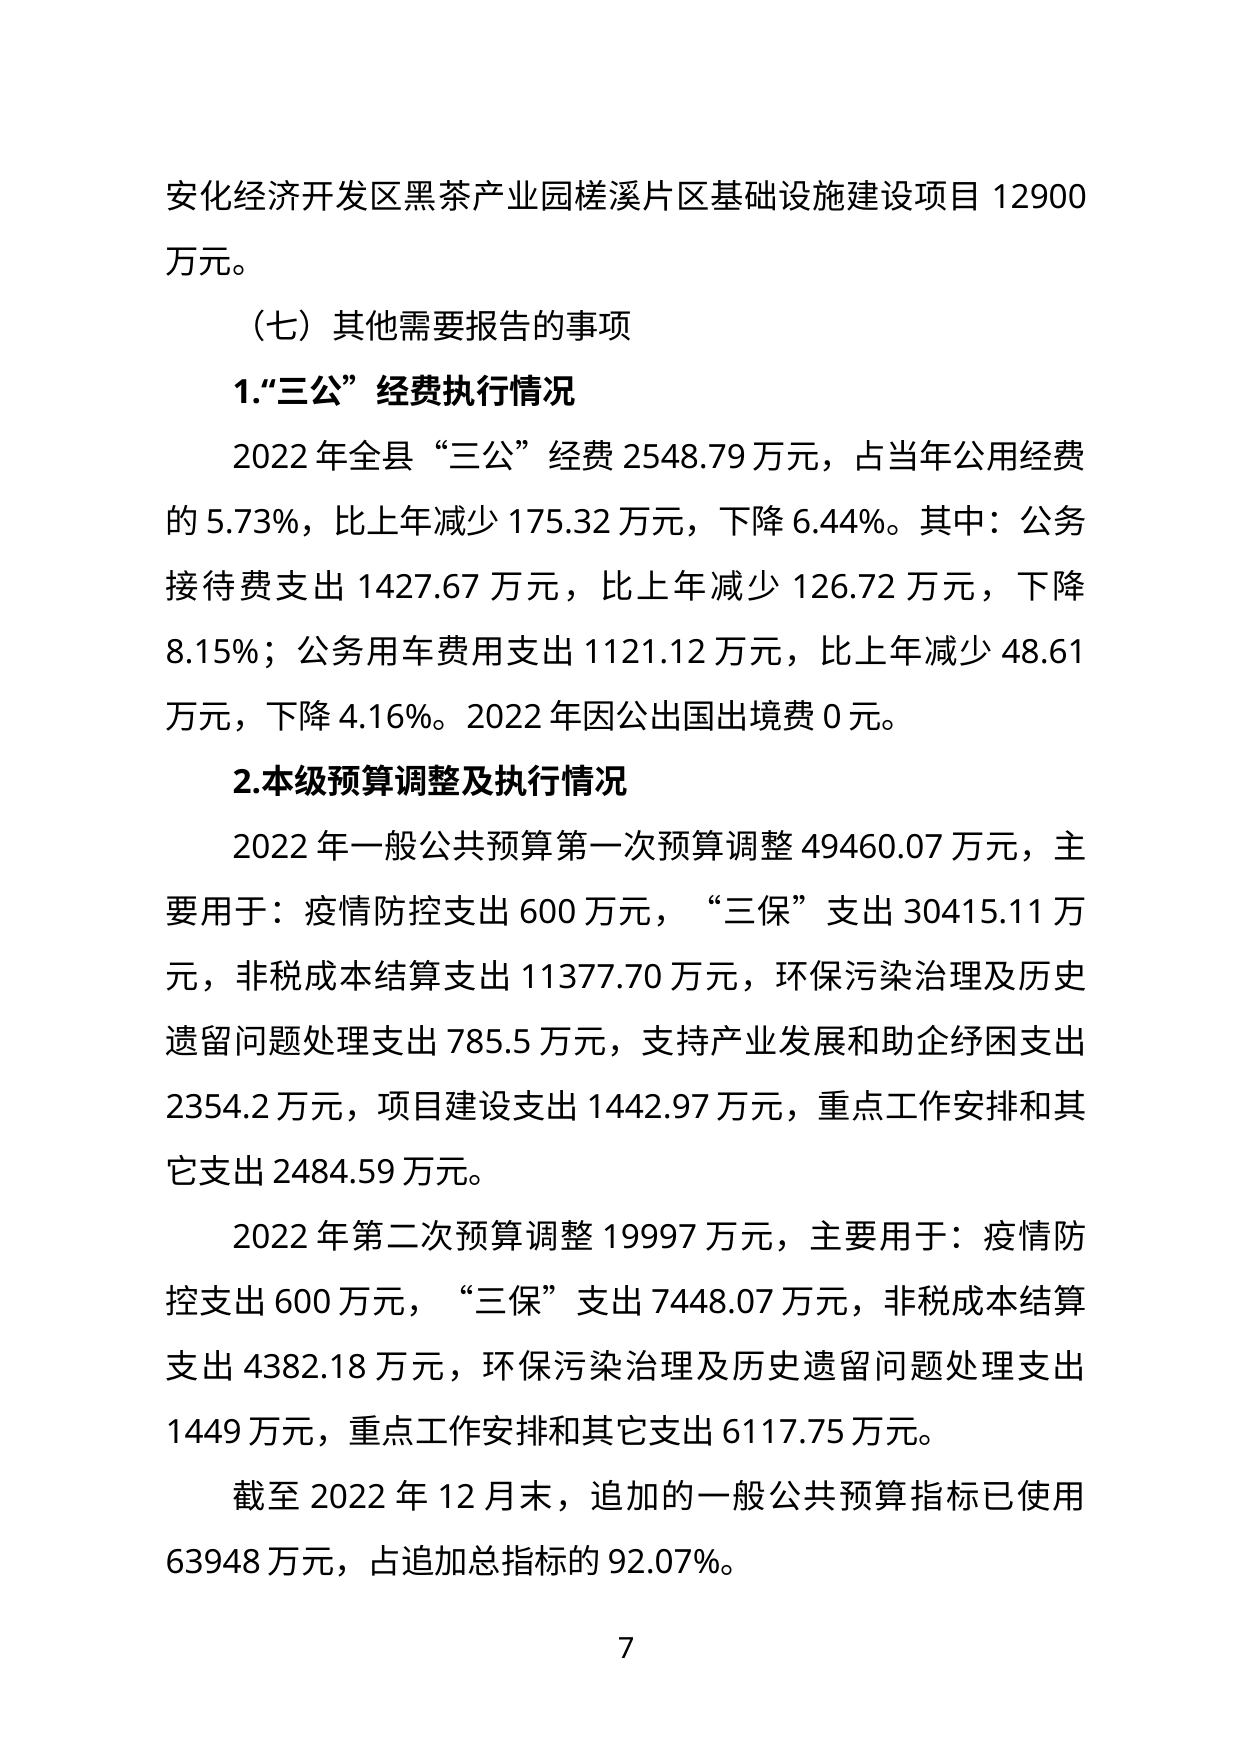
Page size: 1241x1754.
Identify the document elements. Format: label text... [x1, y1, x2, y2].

text 2022年一般公共预算第一次预算调整49460.07万元，主要用于：疫情防控支出600万元，“三保”支出30415.11万元，非税成本结算支出11377.70万元，环保污染治理及历史遗留问题处理支出785.5万元，支持产业发展和助企纾困支出2354.2万元，项目建设支出1442.97万元，重点工作安排和其它支出2484.59万元。 [165, 812, 1087, 1202]
text 1.“三公”经费执行情况 [165, 357, 1087, 422]
text 2022年全县“三公”经费2548.79万元，占当年公用经费的5.73%，比上年减少175.32万元，下降6.44%。其中：公务接待费支出1427.67万元，比上年减少126.72万元，下降8.15%；公务用车费用支出1121.12万元，比上年减少48.61万元，下降4.16%。2022年因公出国出境费0元。 [165, 422, 1087, 747]
text 截至2022年12月末，追加的一般公共预算指标已使用63948万元，占追加总指标的92.07%。 [165, 1462, 1087, 1592]
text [165, 162, 1087, 292]
text 2022年第二次预算调整19997万元，主要用于：疫情防控支出600万元，“三保”支出7448.07万元，非税成本结算支出4382.18万元，环保污染治理及历史遗留问题处理支出1449万元，重点工作安排和其它支出6117.75万元。 [165, 1202, 1087, 1462]
text 2.本级预算调整及执行情况 [165, 747, 1087, 812]
text （七）其他需要报告的事项 [165, 292, 1087, 357]
